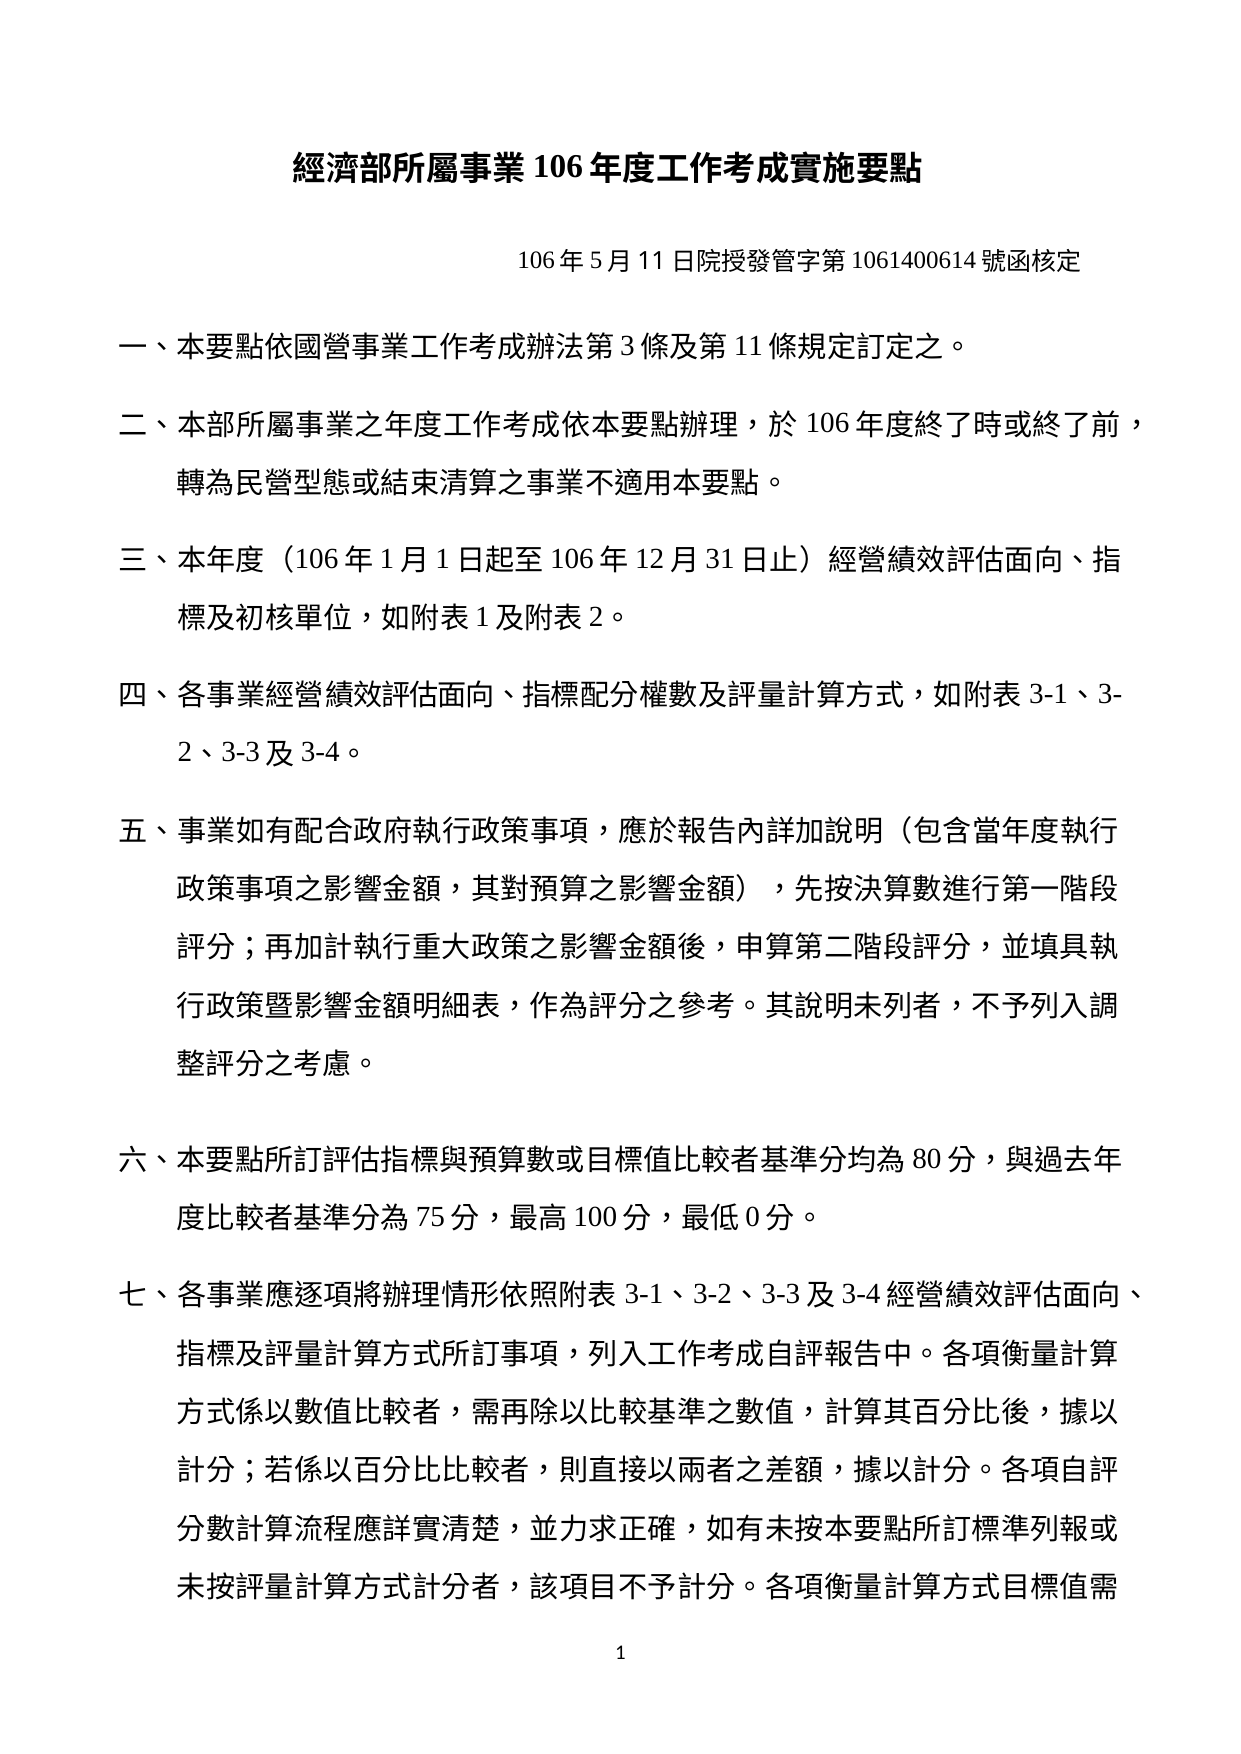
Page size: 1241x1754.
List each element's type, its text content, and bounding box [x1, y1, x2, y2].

text 三、本年度（106年1月1日起至106年止）經營績效評估面向、指標及初核單位，如附表1及附表2。 [118, 528, 1122, 645]
text 二、本部所屬事業之年度工作考成依本要點辦理，於106年度終了時或終了前，轉為民營型態或結束清算之事業不適用本要點。 [118, 393, 1122, 510]
text 六、本要點所訂評估指標與預算數或目標值比較者基準分均為80分，與過去年度比較者基準分為75分，最高100分，最低0分。 [118, 1128, 1122, 1245]
text 經濟部所屬事業106年度工作考成實施要點 [118, 128, 1081, 203]
text 五、事業如有配合政府執行政策事項，應於報告內詳加說明（包含當年度執行政策事項之影響金額，其對預算之影響金額），先按決算數進行第一階段評分；再加計執行重大政策之影響金額後，申算第二階段評分，並填具執行政策暨影響金額明細表，作為評分之參考。其說明未列者，不予列入調整評分之考慮。 [118, 799, 1122, 1091]
text 106年5月11日院授發管字第1061400614號函核定 [118, 241, 1081, 278]
text 四、各事業經營績效評估面向、指標配分權數及評量計算方式，如附表3-1、3-2、3-3及3-4。 [118, 664, 1122, 781]
text 一、本要點依國營事業工作考成辦法第3條及第11條規定訂定之。 [118, 316, 1122, 374]
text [118, 1264, 1122, 1614]
